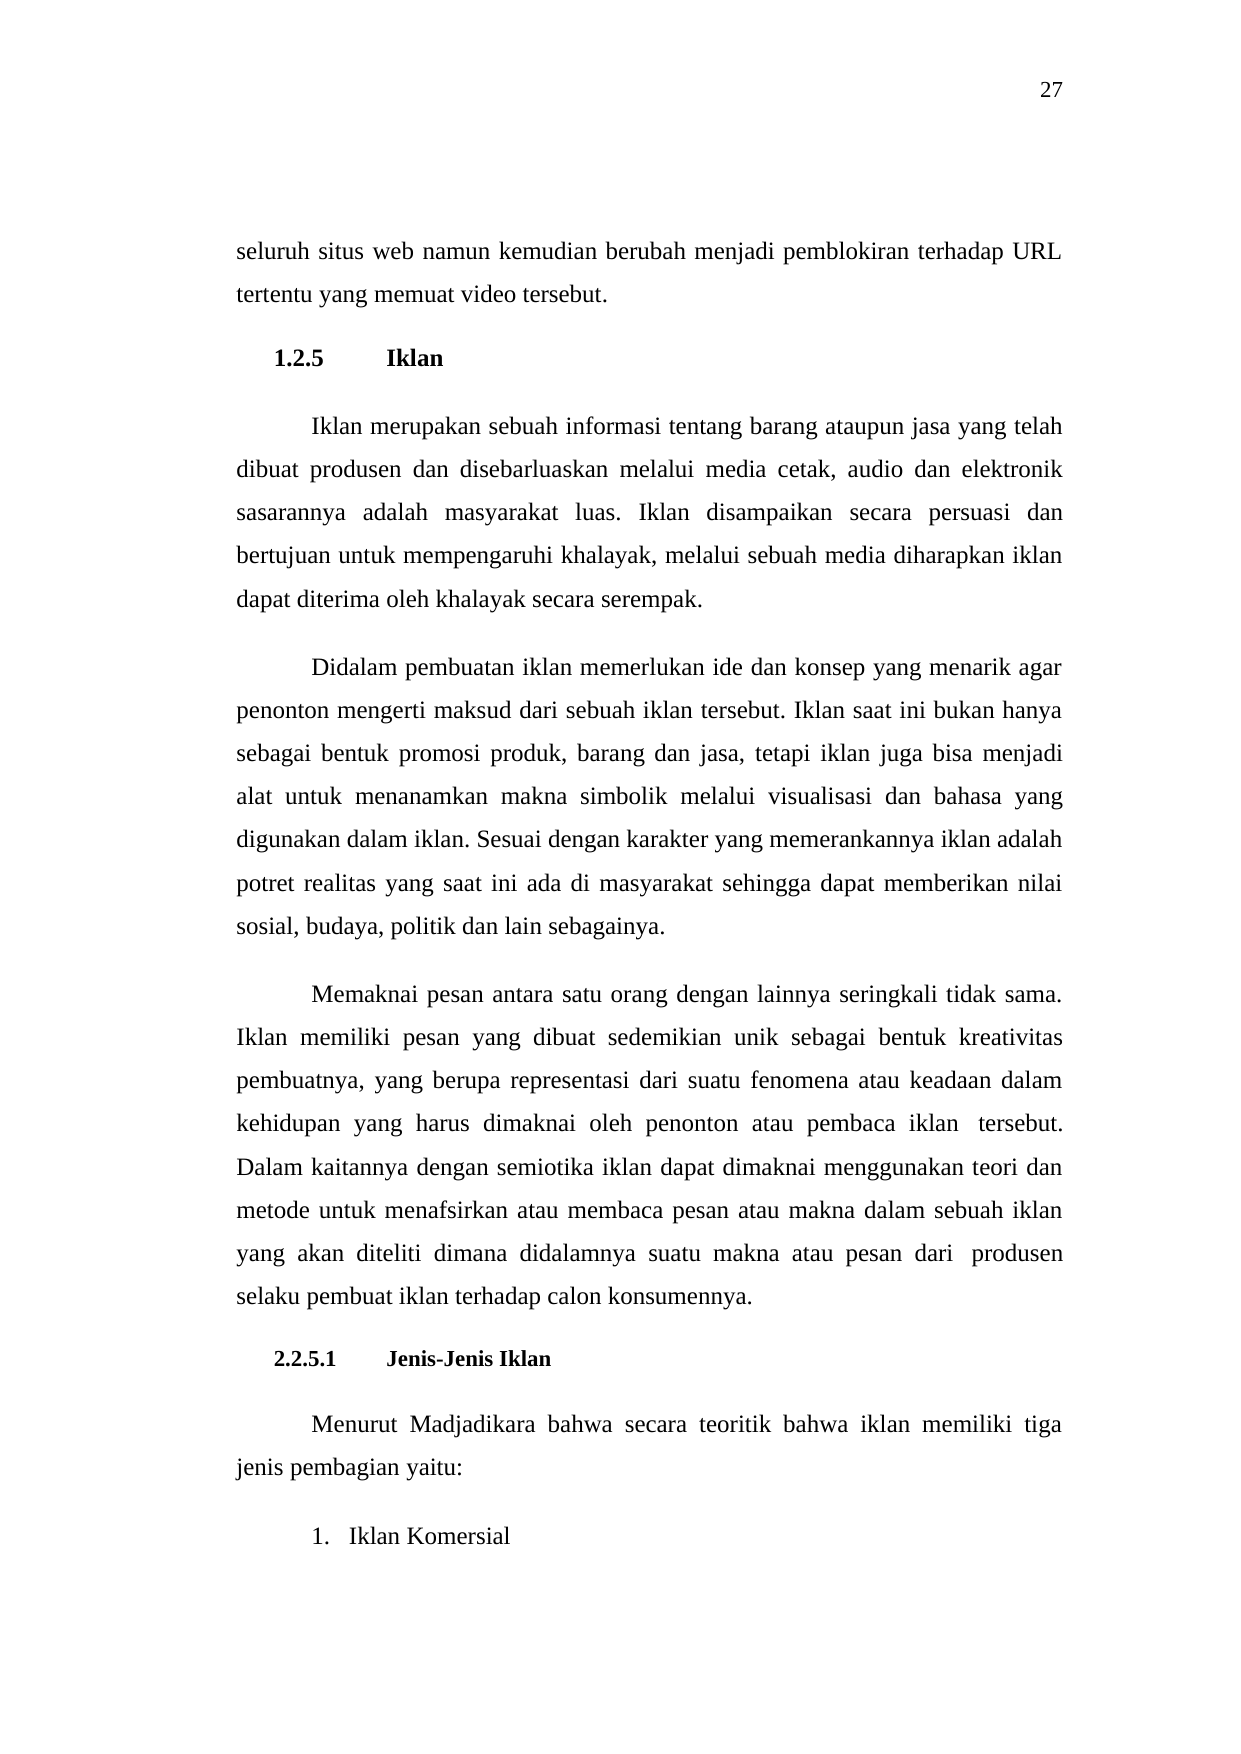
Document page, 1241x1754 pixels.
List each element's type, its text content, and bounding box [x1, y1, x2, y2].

text Menurut Madjadikara bahwa secara teoritik bahwa iklan memiliki tiga jenis pembagian yaitu: [236, 1409, 1063, 1481]
list Iklan Komersial [311, 1521, 1157, 1549]
text Iklan merupakan sebuah informasi tentang barang ataupun jasa yang telah dibuat produsen dan disebarluaskan melalui media cetak, audio dan elektronik sasarannya adalah masyarakat luas. Iklan disampaikan secara persuasi dan bertujuan untuk mempengaruhi khalayak, melalui sebuah media diharapkan iklan dapat diterima oleh khalayak secara serempak. [236, 411, 1064, 612]
text Memaknai pesan antara satu orang dengan lainnya seringkali tidak sama. Iklan memiliki pesan yang dibuat sedemikian unik sebagai bentuk kreativitas pembuatnya, yang berupa representasi dari suatu fenomena atau keadaan dalam kehidupan yang harus dimaknai oleh penonton atau pembaca iklan tersebut. Dalam kaitannya dengan semiotika iklan dapat dimaknai menggunakan teori dan metode untuk menafsirkan atau membaca pesan atau makna dalam sebuah iklan yang akan diteliti dimana didalamnya suatu makna atau pesan dari produsen selaku pembuat iklan terhadap calon konsumennya. [236, 979, 1063, 1310]
list Jenis-Jenis Iklan [273, 1345, 1157, 1372]
subtitle Iklan [273, 343, 1157, 372]
text seluruh situs web namun kemudian berubah menjadi pemblokiran terhadap URL tertentu yang memuat video tersebut. [236, 236, 1064, 308]
text Didalam pembuatan iklan memerlukan ide dan konsep yang menarik agar penonton mengerti maksud dari sebuah iklan tersebut. Iklan saat ini bukan hanya sebagai bentuk promosi produk, barang dan jasa, tetapi iklan juga bisa menjadi alat untuk menanamkan makna simbolik melalui visualisasi dan bahasa yang digunakan dalam iklan. Sesuai dengan karakter yang memerankannya iklan adalah potret realitas yang saat ini ada di masyarakat sehingga dapat memberikan nilai sosial, budaya, politik dan lain sebagainya. [236, 652, 1063, 939]
